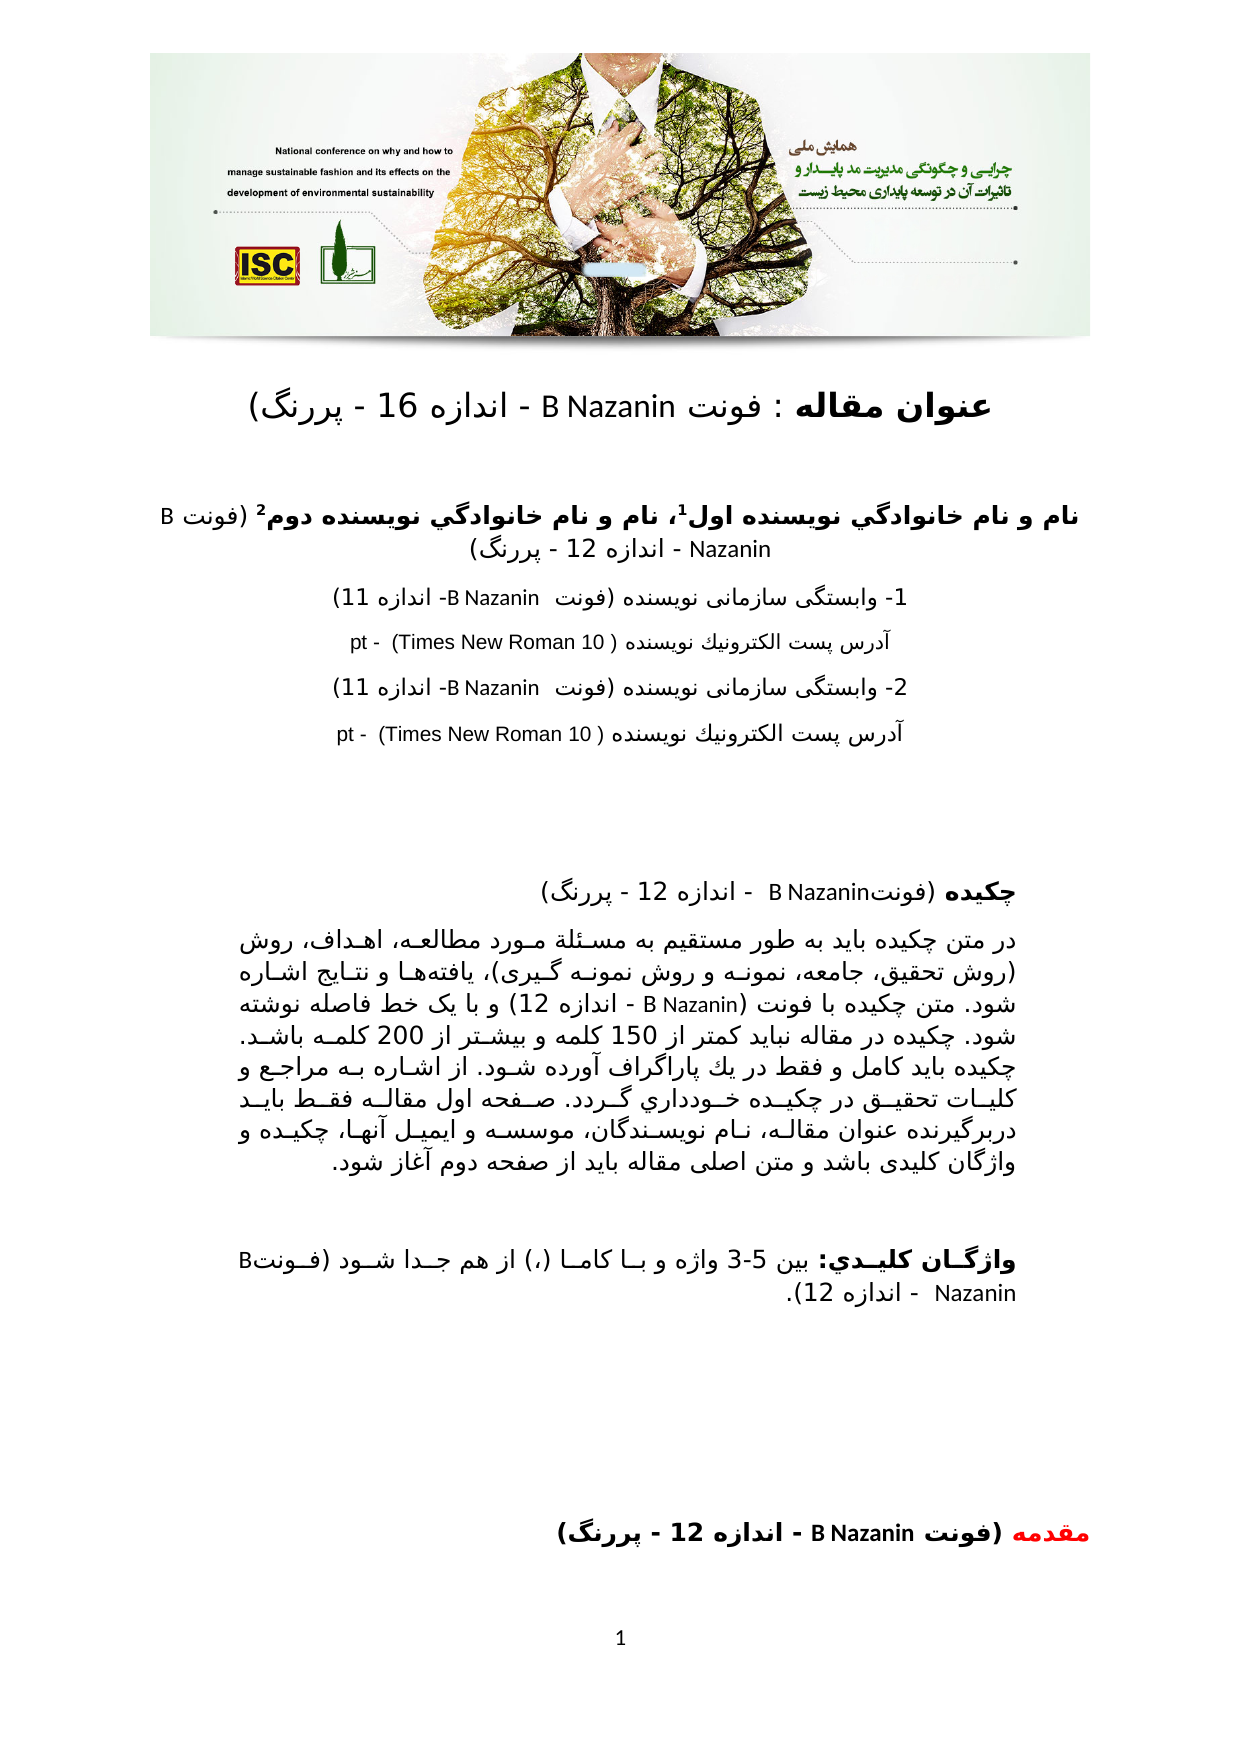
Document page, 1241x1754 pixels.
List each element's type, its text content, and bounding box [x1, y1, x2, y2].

text نام و نام خانوادگي نويسنده اول1، نام و نام خانوادگي نويسنده دوم2 (فونت B Nazanin - اندازه 12 - پررنگ) [150, 501, 1090, 564]
text 2- وابستگی سازمانی نویسنده (فونت B Nazanin- اندازه 11) [150, 673, 1090, 701]
text آدرس پست الكترونيك نويسنده ( 10 pt - (Times New Roman [150, 720, 1090, 747]
text عنوان مقاله : فونت B Nazanin - اندازه 16 - پررنگ) [150, 385, 1090, 426]
text در متن چكيده بايد به طور مستقیم به مسئلة مورد مطالعه، اهداف، روش (روش تحقیق، جامعه، نمونه و روش نمونه گیری)، يافته‌‌ها و نتایج اشاره شود. متن چكيده با فونت (B Nazanin - اندازه 12) و با يک خط فاصله نوشته شود. چكيده در مقاله نباید كمتر از 150 كلمه و بيشتر از 200 كلمه باشد. چكيده بايد كامل و فقط در يك پاراگراف آورده شود. از اشاره به مراجع و کلیات تحقیق در چكيده خودداري گردد. صفحه اول مقاله فقط باید دربرگیرنده عنوان مقاله، نام نویسندگان، موسسه و ایمیل آنها، چکیده و واژگان کلیدی باشد و متن اصلی مقاله باید از صفحه دوم آغاز شود. [239, 925, 1017, 1176]
text آدرس پست الكترونيك نويسنده ( 10 pt - (Times New Roman [150, 630, 1090, 654]
picture [150, 53, 1091, 357]
text چکیده (فونتB Nazanin - اندازه 12 - پررنگ) [223, 876, 1017, 906]
text واژگان كليدي: بین 5-3 واژه و با کاما (،) از هم جدا شود (فونتB Nazanin - اندازه 12). [239, 1244, 1017, 1308]
text 1- وابستگی سازمانی نویسنده (فونت B Nazanin- اندازه 11) [150, 583, 1090, 611]
text مقدمه (فونت B Nazanin - اندازه 12 - پررنگ) [150, 1517, 1090, 1548]
